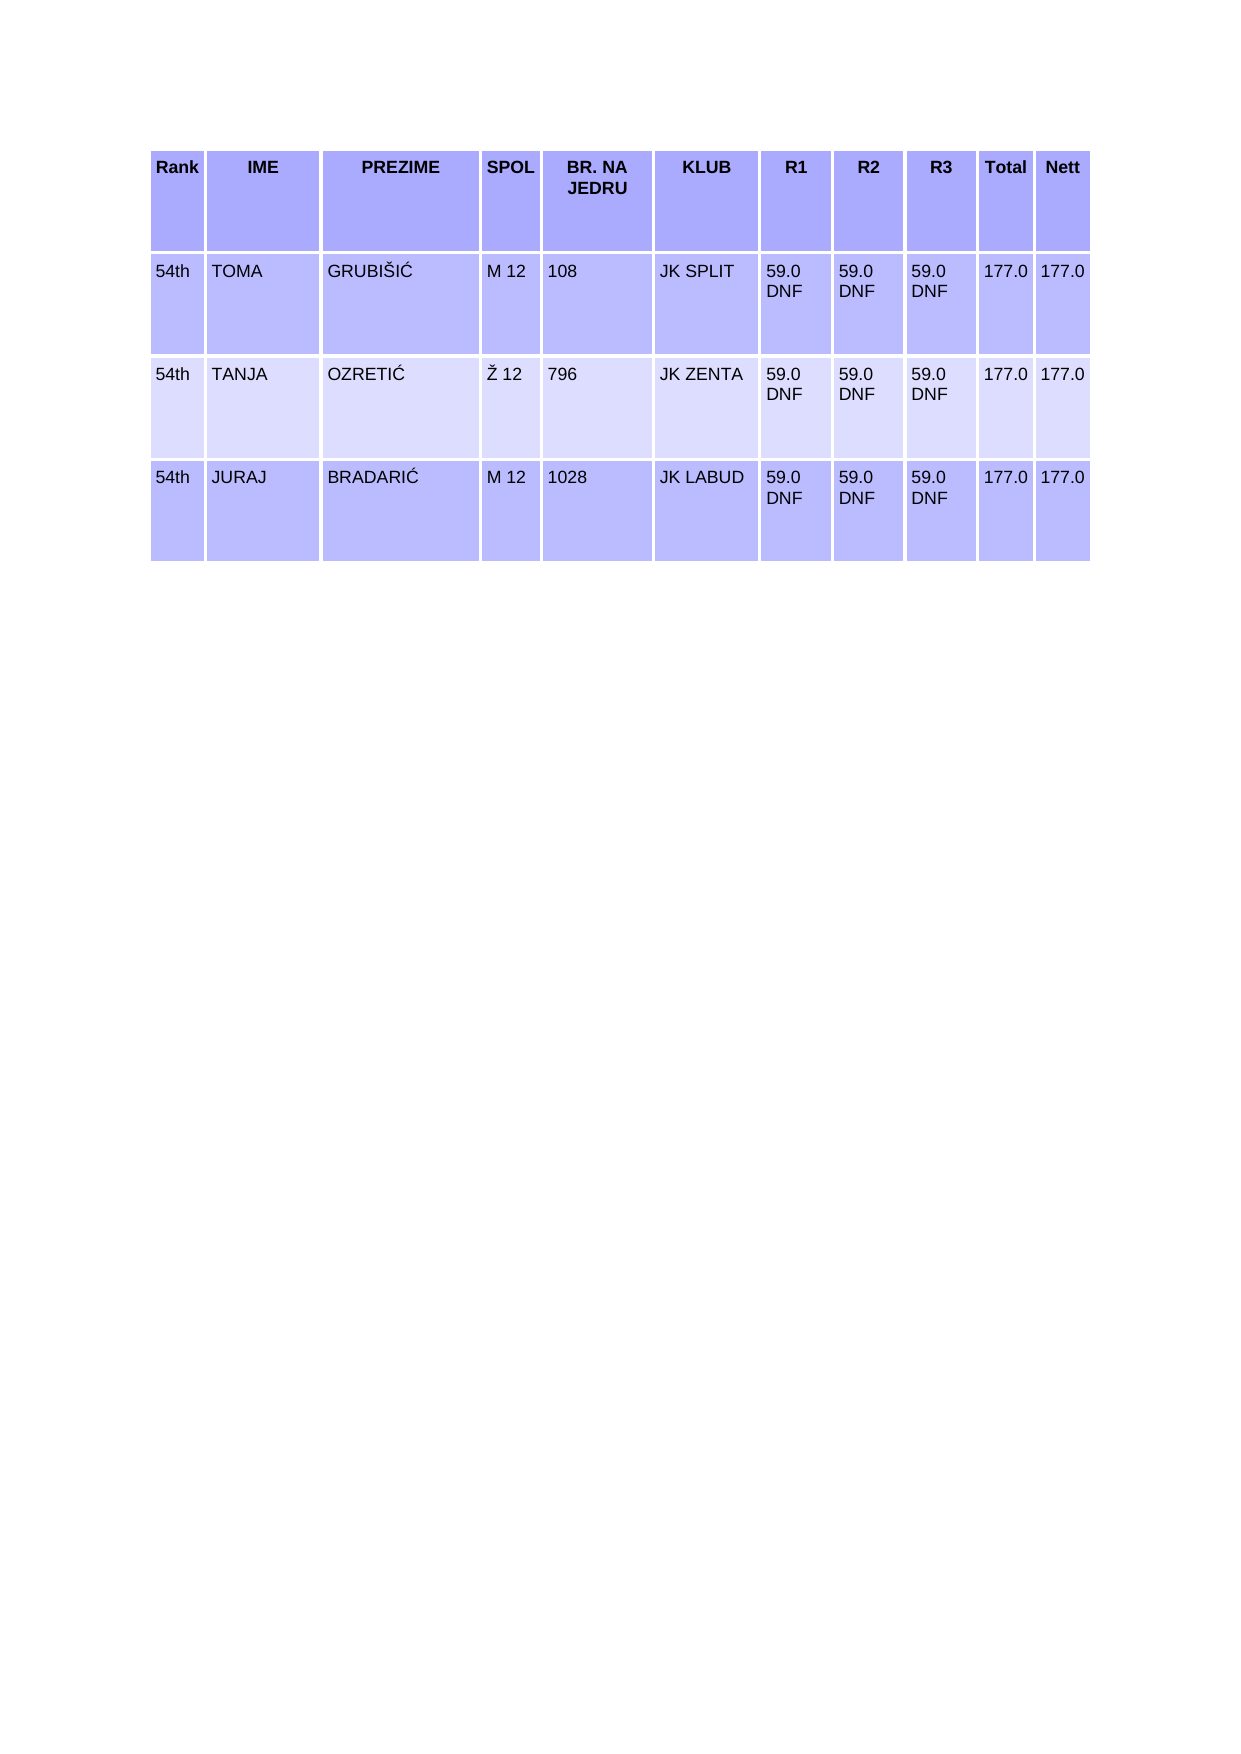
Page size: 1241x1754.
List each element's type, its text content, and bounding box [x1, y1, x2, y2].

table_header Total [979, 151, 1033, 251]
table_cell 796 [543, 358, 652, 458]
table_cell TOMA [207, 254, 319, 354]
table_cell JK LABUD [655, 461, 758, 561]
table_cell 1028 [543, 461, 652, 561]
table_cell GRUBIŠIĆ [323, 254, 479, 354]
table_header R1 [761, 151, 831, 251]
table_cell 59.0 DNF [834, 358, 903, 458]
table_cell 54th [151, 358, 204, 458]
table_header Nett [1036, 151, 1090, 251]
table_cell 177.0 [979, 358, 1033, 458]
table_cell 177.0 [979, 461, 1033, 561]
table_header R2 [834, 151, 903, 251]
table_cell M 12 [482, 461, 540, 561]
table_header SPOL [482, 151, 540, 251]
table_cell 59.0 DNF [761, 358, 831, 458]
table_cell 59.0 DNF [907, 358, 976, 458]
table_header R3 [907, 151, 976, 251]
table_cell 54th [151, 254, 204, 354]
table_header BR. NA JEDRU [543, 151, 652, 251]
table_cell Ž 12 [482, 358, 540, 458]
table_cell 108 [543, 254, 652, 354]
table_cell M 12 [482, 254, 540, 354]
table_header KLUB [655, 151, 758, 251]
table_cell 59.0 DNF [907, 254, 976, 354]
table_cell 59.0 DNF [761, 461, 831, 561]
table_cell 177.0 [1036, 461, 1090, 561]
table_cell 177.0 [979, 254, 1033, 354]
table_cell 54th [151, 461, 204, 561]
table_cell 59.0 DNF [907, 461, 976, 561]
table_cell 59.0 DNF [834, 254, 903, 354]
table_cell 59.0 DNF [761, 254, 831, 354]
table_cell JK SPLIT [655, 254, 758, 354]
table_cell OZRETIĆ [323, 358, 479, 458]
table_cell 177.0 [1036, 254, 1090, 354]
table_cell JURAJ [207, 461, 319, 561]
table_cell BRADARIĆ [323, 461, 479, 561]
table_header IME [207, 151, 319, 251]
table_header PREZIME [323, 151, 479, 251]
table_cell 59.0 DNF [834, 461, 903, 561]
table_cell JK ZENTA [655, 358, 758, 458]
table_cell 177.0 [1036, 358, 1090, 458]
table_cell TANJA [207, 358, 319, 458]
table_header Rank [151, 151, 204, 251]
